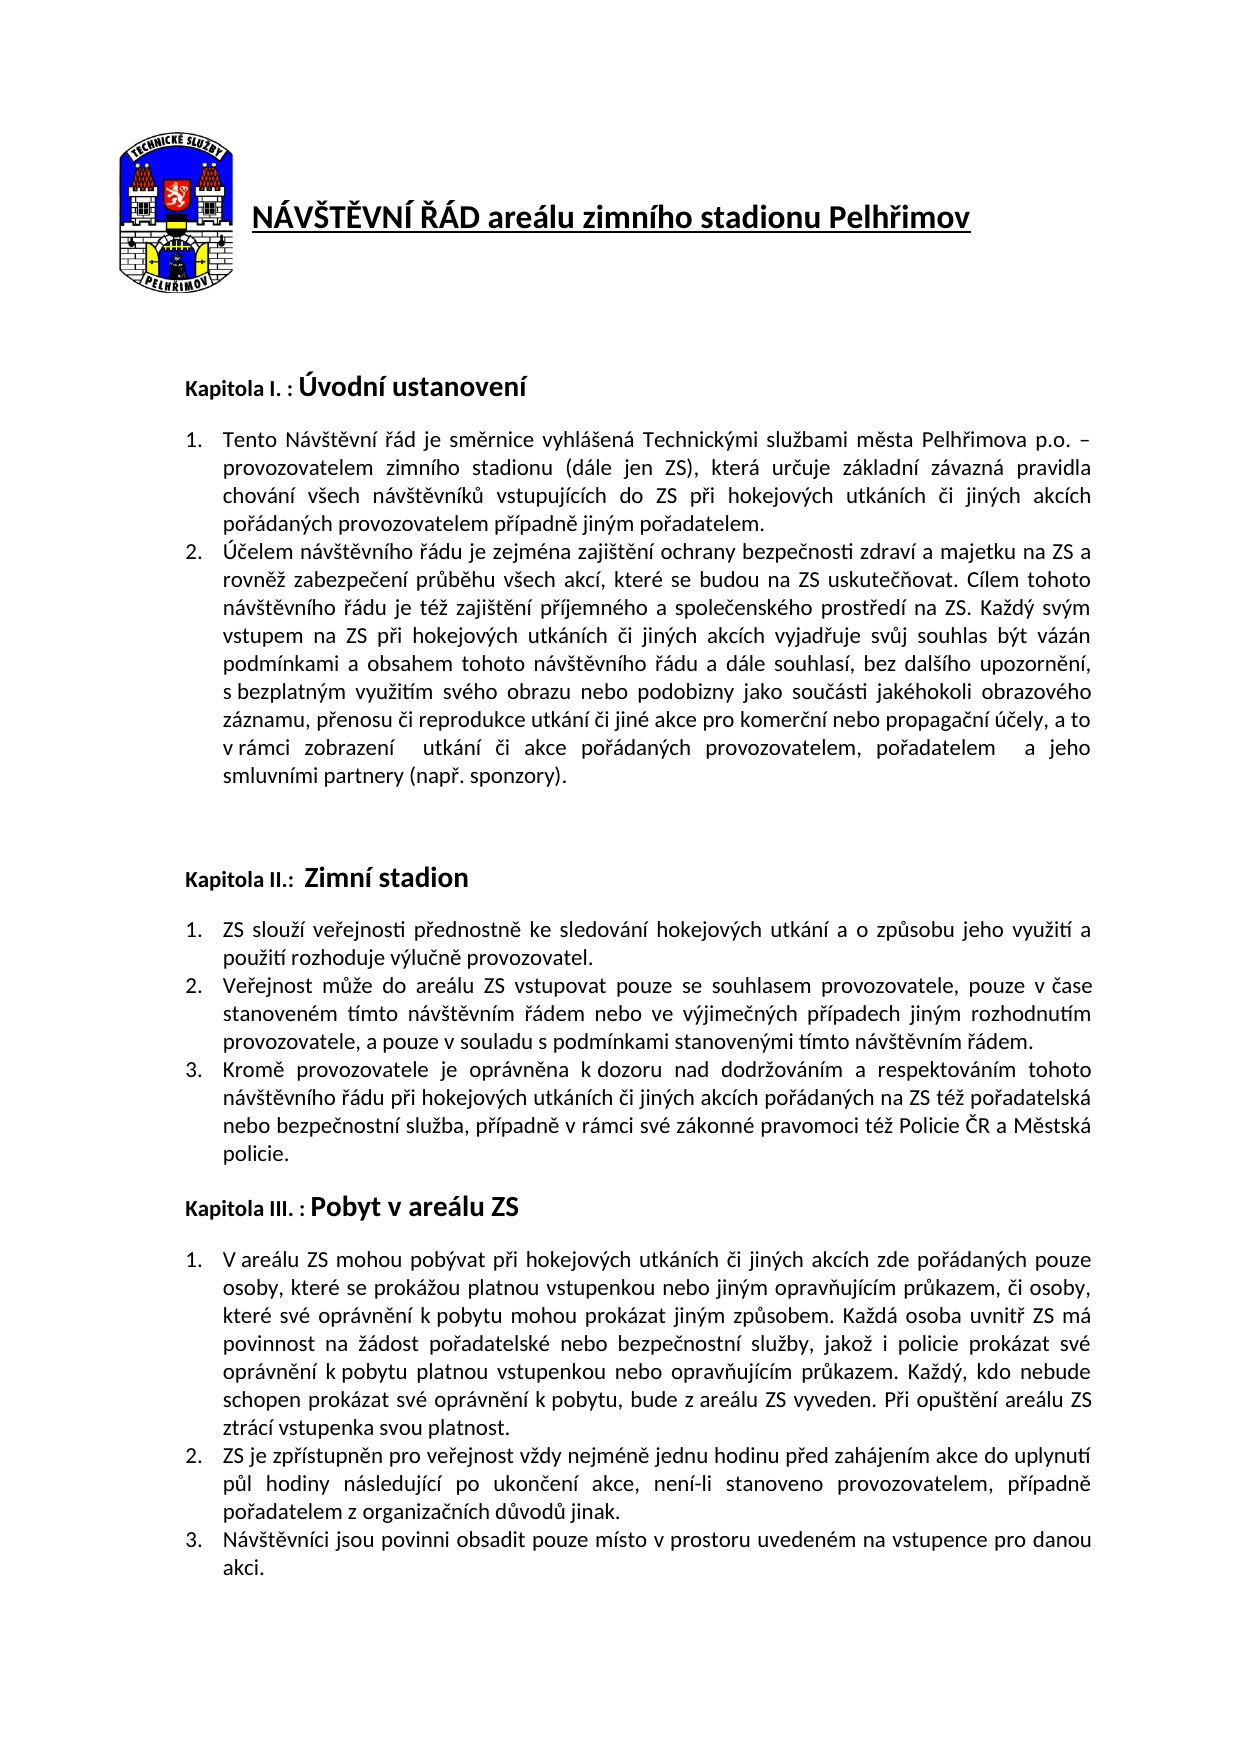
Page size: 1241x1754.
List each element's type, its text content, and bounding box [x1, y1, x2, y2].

list Návštěvníci jsou povinni obsadit pouze místo v prostoru uvedeném na vstupence pro danou akci. [185, 1525, 1093, 1581]
text Kapitola III. : Pobyt v areálu ZS [185, 1188, 1093, 1224]
list Účelem návštěvního řádu je zejména zajištění ochrany bezpečnosti zdraví a majetku na ZS a rovněž zabezpečení průběhu všech akcí, které se budou na ZS uskutečňovat. Cílem tohoto návštěvního řádu je též zajištění příjemného a společenského prostředí na ZS. Každý svým vstupem na ZS při hokejových utkáních či jiných akcích vyjadřuje svůj souhlas být vázán podmínkami a obsahem tohoto návštěvního řádu a dále souhlasí, bez dalšího upozornění, s bezplatným využitím svého obrazu nebo podobizny jako součásti jakéhokoli obrazového záznamu, přenosu či reprodukce utkání či jiné akce pro komerční nebo propagační účely, a to v rámci zobrazení utkání či akce pořádaných provozovatelem, pořadatelem a jeho smluvními partnery (např. sponzory). [185, 537, 1093, 789]
text Kapitola I. : Úvodní ustanovení [185, 368, 1093, 404]
list V areálu ZS mohou pobývat při hokejových utkáních či jiných akcích zde pořádaných pouze osoby, které se prokážou platnou vstupenkou nebo jiným opravňujícím průkazem, či osoby, které své oprávnění k pobytu mohou prokázat jiným způsobem. Každá osoba uvnitř ZS má povinnost na žádost pořadatelské nebo bezpečnostní služby, jakož i policie prokázat své oprávnění k pobytu platnou vstupenkou nebo opravňujícím průkazem. Každý, kdo nebude schopen prokázat své oprávnění k pobytu, bude z areálu ZS vyveden. Při opuštění areálu ZS ztrácí vstupenka svou platnost. [185, 1245, 1093, 1441]
list Kromě provozovatele je oprávněna k dozoru nad dodržováním a respektováním tohoto návštěvního řádu při hokejových utkáních či jiných akcích pořádaných na ZS též pořadatelská nebo bezpečnostní služba, případně v rámci své zákonné pravomoci též Policie ČR a Městská policie. [185, 1055, 1093, 1167]
text NÁVŠTĚVNÍ ŘÁD areálu zimního stadionu Pelhřimov [233, 196, 1093, 237]
text Kapitola II.: Zimní stadion [185, 859, 1093, 894]
picture [117, 131, 233, 291]
list Tento Návštěvní řád je směrnice vyhlášená Technickými službami města Pelhřimova p.o. – provozovatelem zimního stadionu (dále jen ZS), která určuje základní závazná pravidla chování všech návštěvníků vstupujících do ZS při hokejových utkáních či jiných akcích pořádaných provozovatelem případně jiným pořadatelem. [185, 425, 1093, 537]
list ZS slouží veřejnosti přednostně ke sledování hokejových utkání a o způsobu jeho využití a použití rozhoduje výlučně provozovatel. [185, 915, 1093, 971]
list Veřejnost může do areálu ZS vstupovat pouze se souhlasem provozovatele, pouze v čase stanoveném tímto návštěvním řádem nebo ve výjimečných případech jiným rozhodnutím provozovatele, a pouze v souladu s podmínkami stanovenými tímto návštěvním řádem. [185, 971, 1093, 1055]
list ZS je zpřístupněn pro veřejnost vždy nejméně jednu hodinu před zahájením akce do uplynutí půl hodiny následující po ukončení akce, není-li stanoveno provozovatelem, případně pořadatelem z organizačních důvodů jinak. [185, 1441, 1093, 1525]
